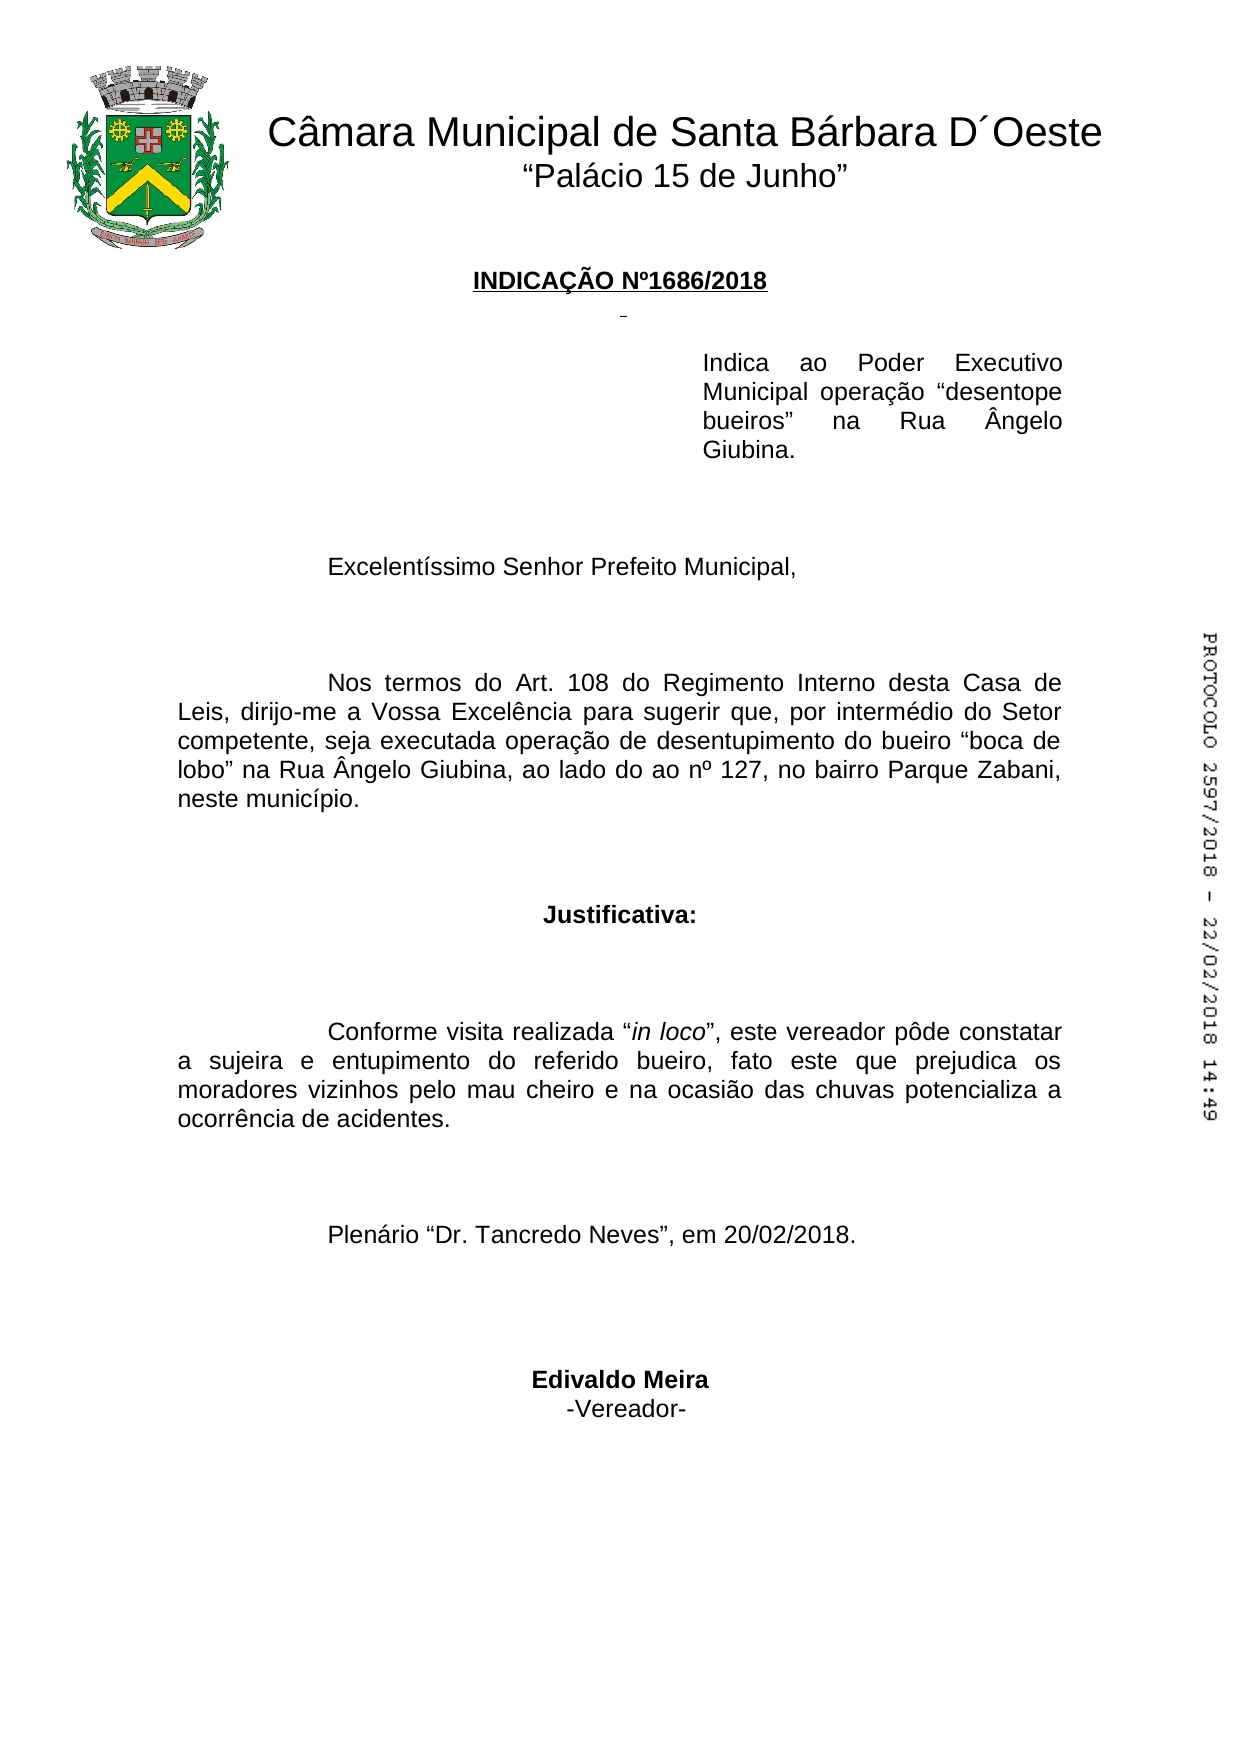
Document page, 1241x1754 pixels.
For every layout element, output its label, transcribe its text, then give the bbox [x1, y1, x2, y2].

text Conforme visita realizada “in loco”, este vereador pôde constatar a sujeira e entupimento do referido bueiro, fato este que prejudica os moradores vizinhos pelo mau cheiro e na ocasião das chuvas potencializa a ocorrência de acidentes. [177, 1016, 1063, 1133]
title INDICAÇÃO Nº1686/2018 [177, 266, 1063, 295]
picture [1177, 629, 1241, 1125]
text -Vereador- [177, 1394, 1063, 1423]
text Plenário “Dr. Tancredo Neves”, em 20/02/2018. [177, 1220, 1063, 1249]
text Nos termos do Art. 108 do Regimento Interno desta Casa de Leis, dirijo-me a Vossa Excelência para sugerir que, por intermédio do Setor competente, seja executada operação de desentupimento do bueiro “boca de lobo” na Rua Ângelo Giubina, ao lado do ao nº 127, no bairro Parque Zabani, neste município. [177, 668, 1063, 813]
text Excelentíssimo Senhor Prefeito Municipal, [177, 551, 1063, 581]
picture [66, 66, 236, 256]
text Justificativa: [177, 900, 1063, 929]
text Edivaldo Meira [177, 1365, 1063, 1394]
text Indica ao Poder Executivo Municipal operação “desentope bueiros” na Rua Ângelo Giubina. [702, 348, 1063, 464]
